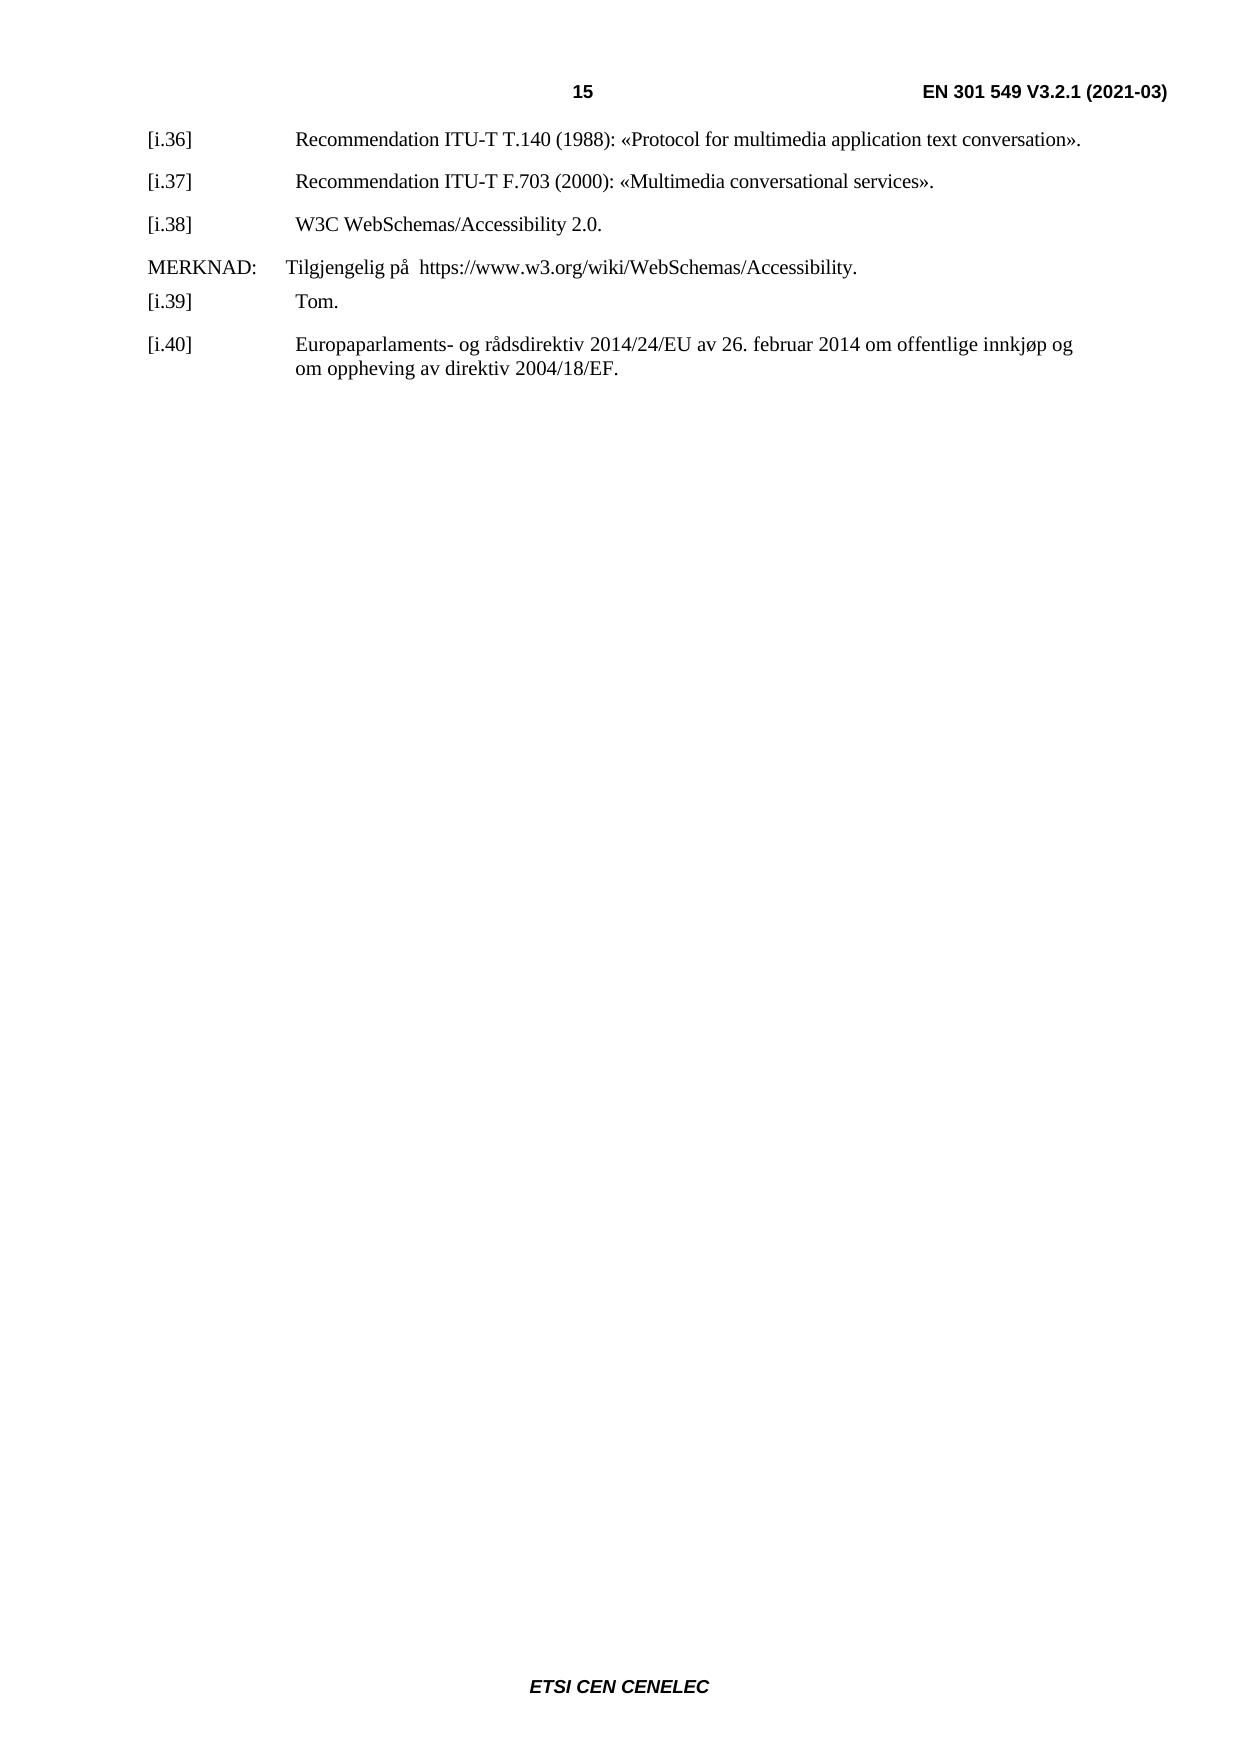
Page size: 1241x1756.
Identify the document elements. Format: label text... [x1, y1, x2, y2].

text [i.36] Recommendation ITU-T T.140 (1988): «Protocol for multimedia application text conversation». [147, 127, 1096, 151]
text [i.38] W3C WebSchemas/Accessibility 2.0. [147, 212, 1167, 236]
text MERKNAD: Tilgjengelig på https://www.w3.org/wiki/WebSchemas/Accessibility. [147, 255, 1167, 279]
text [i.40] Europaparlaments- og rådsdirektiv 2014/24/EU av 26. februar 2014 om offentlige innkjøp og om oppheving av direktiv 2004/18/EF. [147, 331, 1074, 379]
text [i.37] Recommendation ITU-T F.703 (2000): «Multimedia conversational services». [147, 169, 1096, 193]
text [i.39] Tom. [147, 288, 1167, 313]
